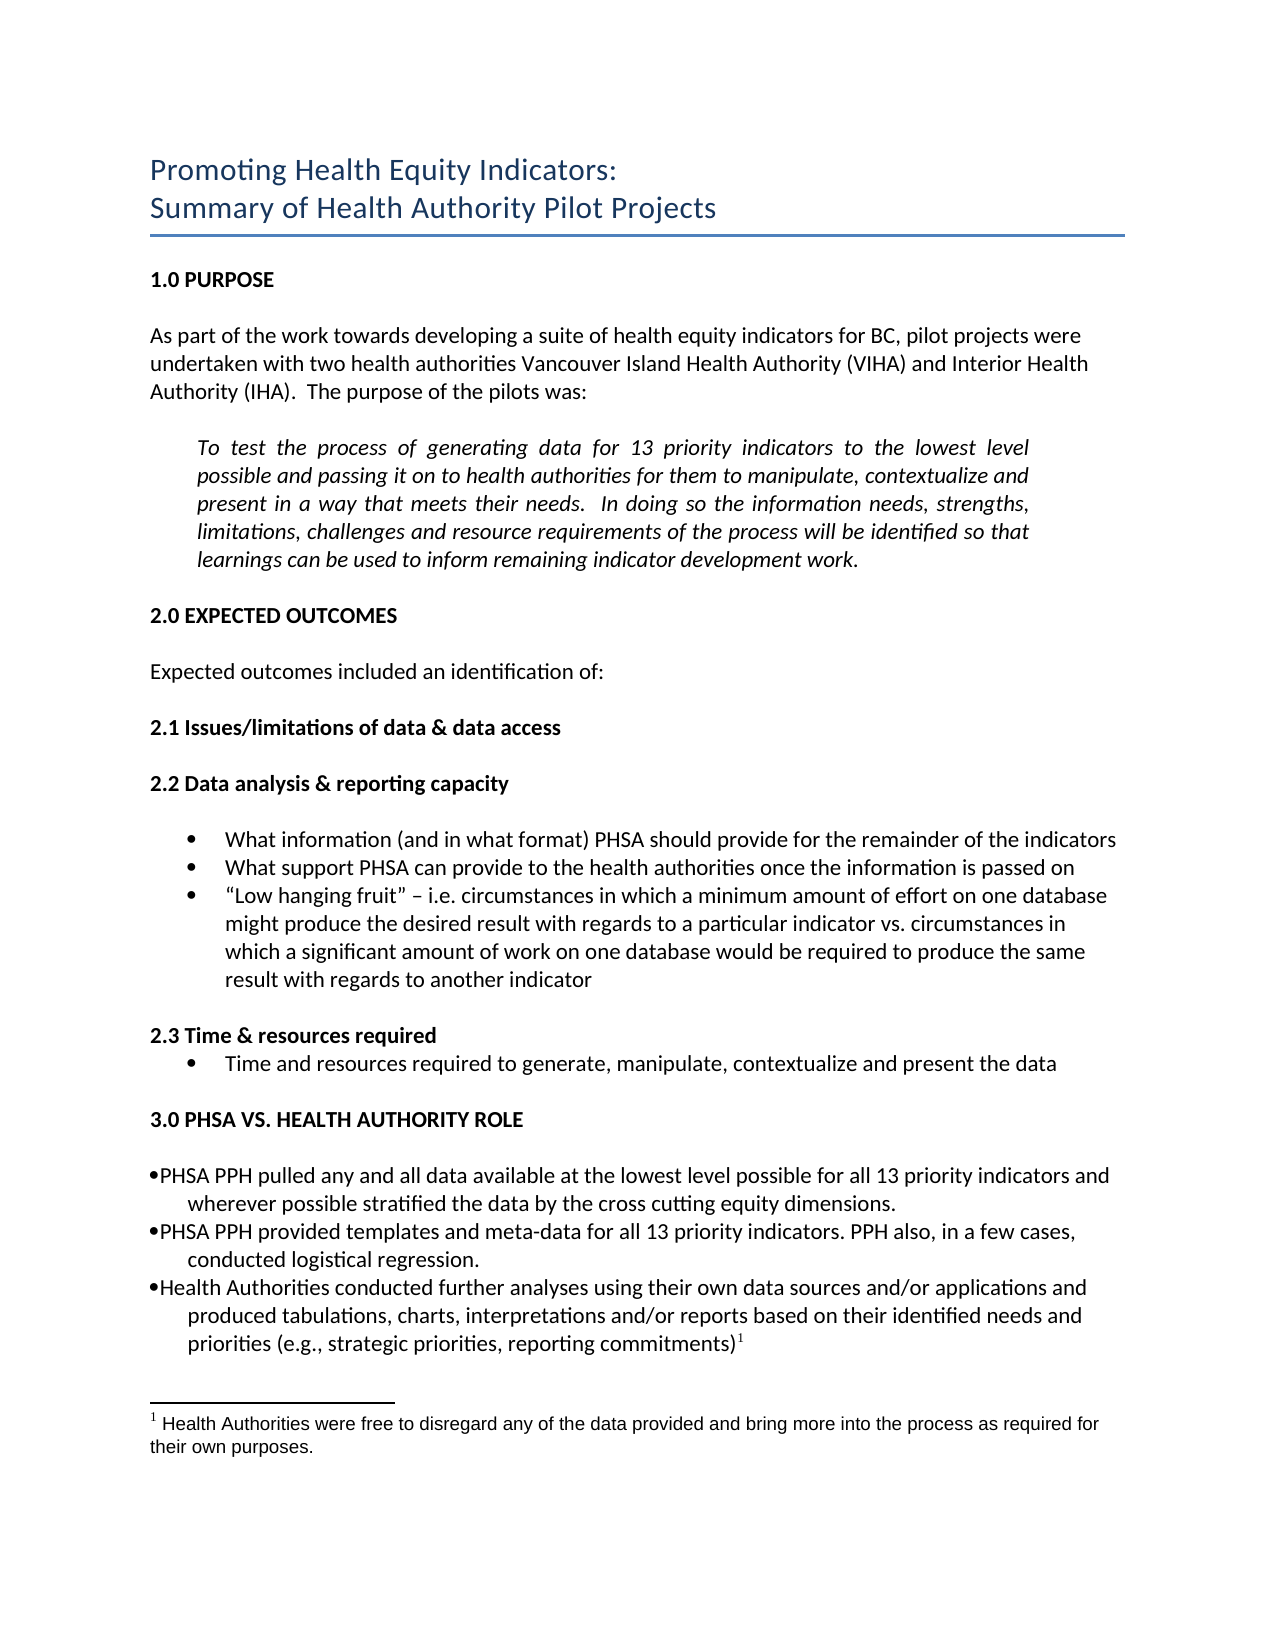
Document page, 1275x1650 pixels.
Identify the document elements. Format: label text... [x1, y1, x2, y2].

list What information (and in what format) PHSA should provide for the remainder of the indicators [187, 825, 1125, 853]
title Summary of Health Authority Pilot Projects [150, 188, 1125, 234]
text 2.0 EXPECTED OUTCOMES [150, 601, 1125, 629]
text To test the process of generating data for 13 priority indicators to the lowest level possible and passing it on to health authorities for them to manipulate, contextualize and present in a way that meets their needs. In doing so the information needs, strengths, limitations, challenges and resource requirements of the process will be identified so that learnings can be used to inform remaining indicator development work. [197, 433, 1031, 573]
text 1.0 PURPOSE [150, 265, 1125, 293]
list Time and resources required to generate, manipulate, contextualize and present the data [187, 1049, 1125, 1077]
text 3.0 PHSA VS. HEALTH AUTHORITY ROLE [150, 1105, 1125, 1133]
title Promoting Health Equity Indicators: [150, 150, 1125, 188]
list What support PHSA can provide to the health authorities once the information is passed on [187, 853, 1125, 881]
list Health Authorities conducted further analyses using their own data sources and/or applications and produced tabulations, charts, interpretations and/or reports based on their identified needs and priorities (e.g., strategic priorities, reporting commitments) [150, 1273, 1125, 1357]
text As part of the work towards developing a suite of health equity indicators for BC, pilot projects were undertaken with two health authorities Vancouver Island Health Authority (VIHA) and Interior Health Authority (IHA). The purpose of the pilots was: [150, 321, 1125, 405]
text 2.3 Time & resources required [150, 1021, 1125, 1049]
list “Low hanging fruit” – i.e. circumstances in which a minimum amount of effort on one database might produce the desired result with regards to a particular indicator vs. circumstances in which a significant amount of work on one database would be required to produce the same result with regards to another indicator [187, 881, 1125, 993]
list PHSA PPH provided templates and meta-data for all 13 priority indicators. PPH also, in a few cases, conducted logistical regression. [150, 1217, 1125, 1273]
text 2.2 Data analysis & reporting capacity [150, 769, 1125, 797]
text Expected outcomes included an identification of: [150, 657, 1125, 685]
text 2.1 Issues/limitations of data & data access [150, 713, 1125, 741]
list PHSA PPH pulled any and all data available at the lowest level possible for all 13 priority indicators and wherever possible stratified the data by the cross cutting equity dimensions. [150, 1161, 1125, 1217]
